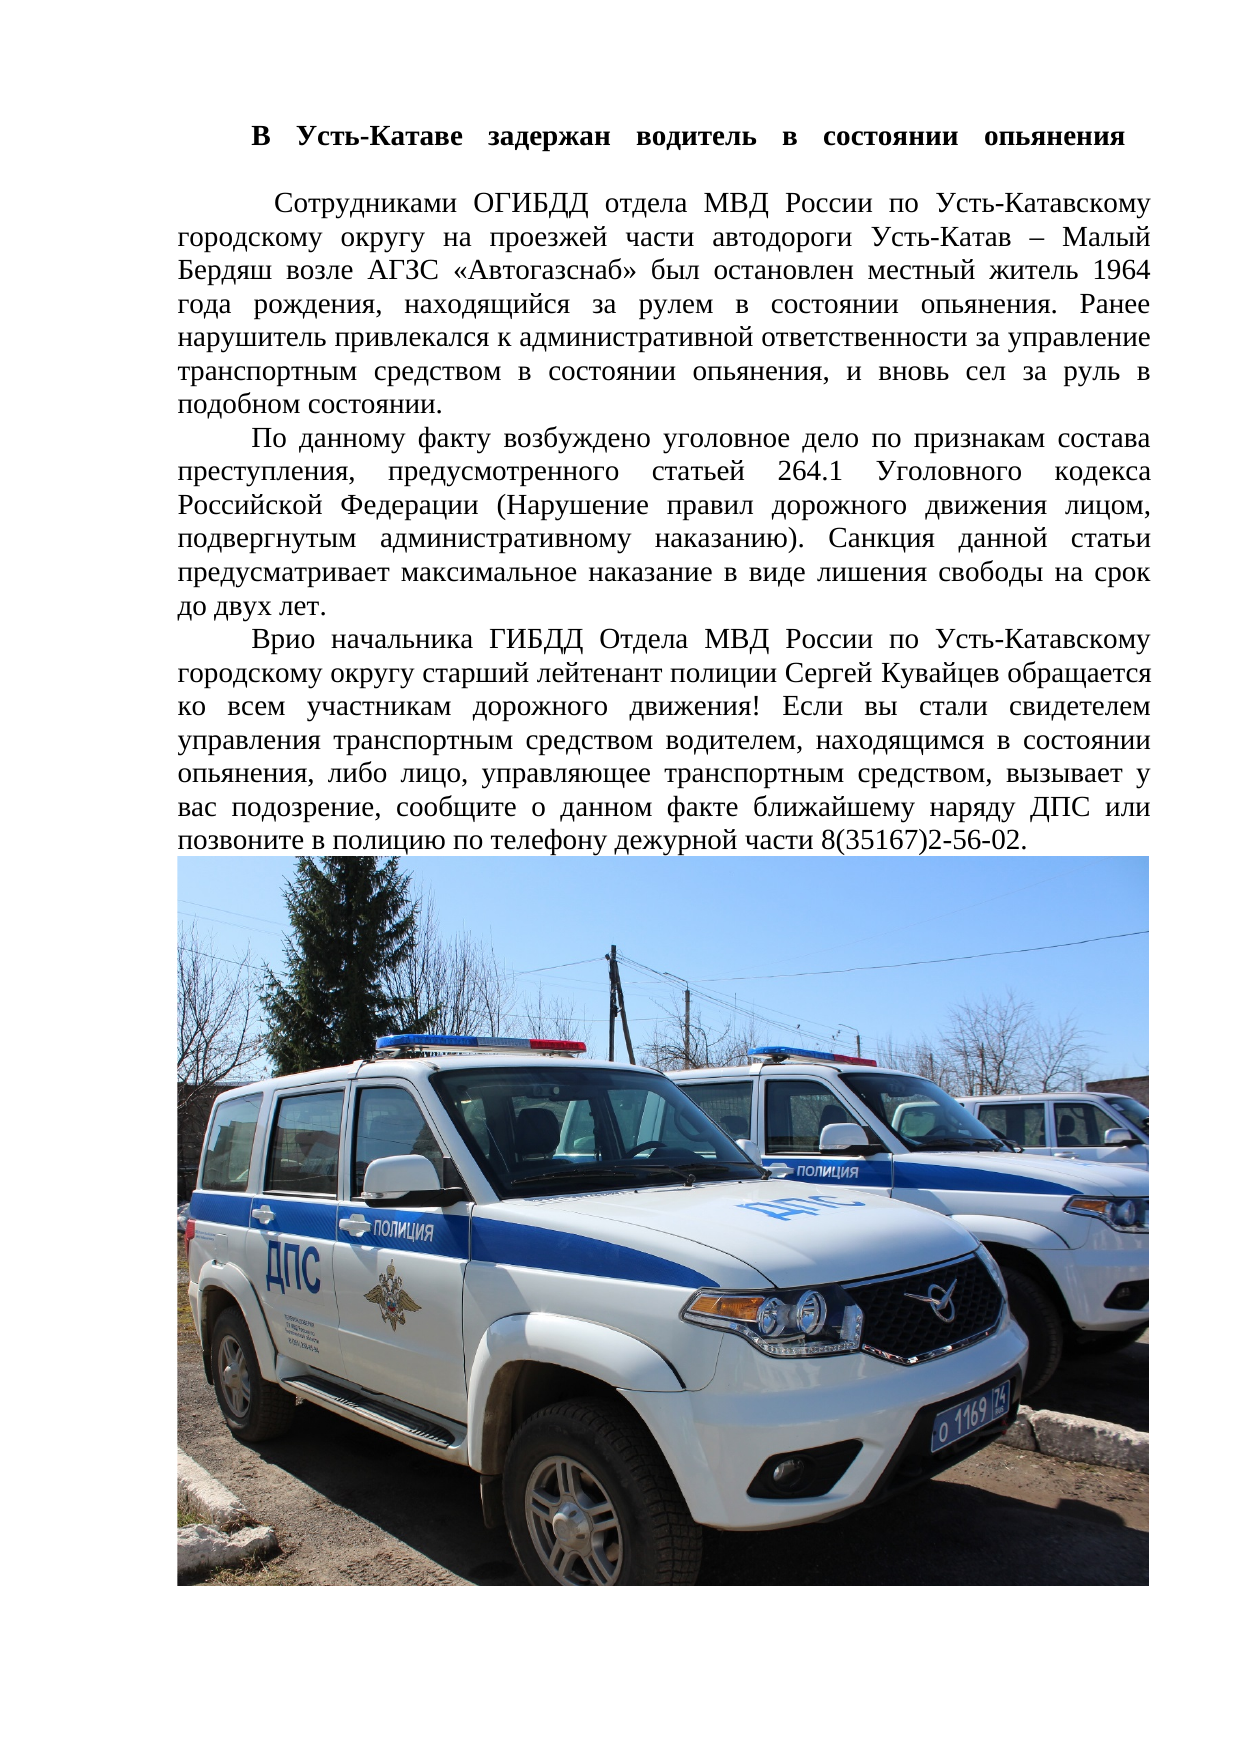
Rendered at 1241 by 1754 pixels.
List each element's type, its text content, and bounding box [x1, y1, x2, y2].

text Врио начальника ГИБДД Отдела МВД России по Усть-Катавскому городскому округу старший лейтенант полиции Сергей Кувайцев обращается ко всем участникам дорожного движения! Если вы стали свидетелем управления транспортным средством водителем, находящимся в состоянии опьянения, либо лицо, управляющее транспортным средством, вызывает у вас подозрение, сообщите о данном факте ближайшему наряду ДПС или позвоните в полицию по телефону дежурной части 8(35167)2-56-02. [177, 621, 1152, 856]
text В Усть-Катаве задержан водитель в состоянии опьянения Сотрудниками ОГИБДД отдела МВД России по Усть-Катавскому городскому округу на проезжей части автодороги Усть-Катав – Малый Бердяш возле АГЗС «Автогазснаб» был остановлен местный житель 1964 года рождения, находящийся за рулем в состоянии опьянения. Ранее нарушитель привлекался к административной ответственности за управление транспортным средством в состоянии опьянения, и вновь сел за руль в подобном состоянии. [177, 118, 1152, 420]
text По данному факту возбуждено уголовное дело по признакам состава преступления, предусмотренного статьей 264.1 Уголовного кодекса Российской Федерации (Нарушение правил дорожного движения лицом, подвергнутым административному наказанию). Санкция данной статьи предусматривает максимальное наказание в виде лишения свободы на срок до двух лет. [177, 420, 1152, 621]
picture [177, 856, 1149, 1586]
